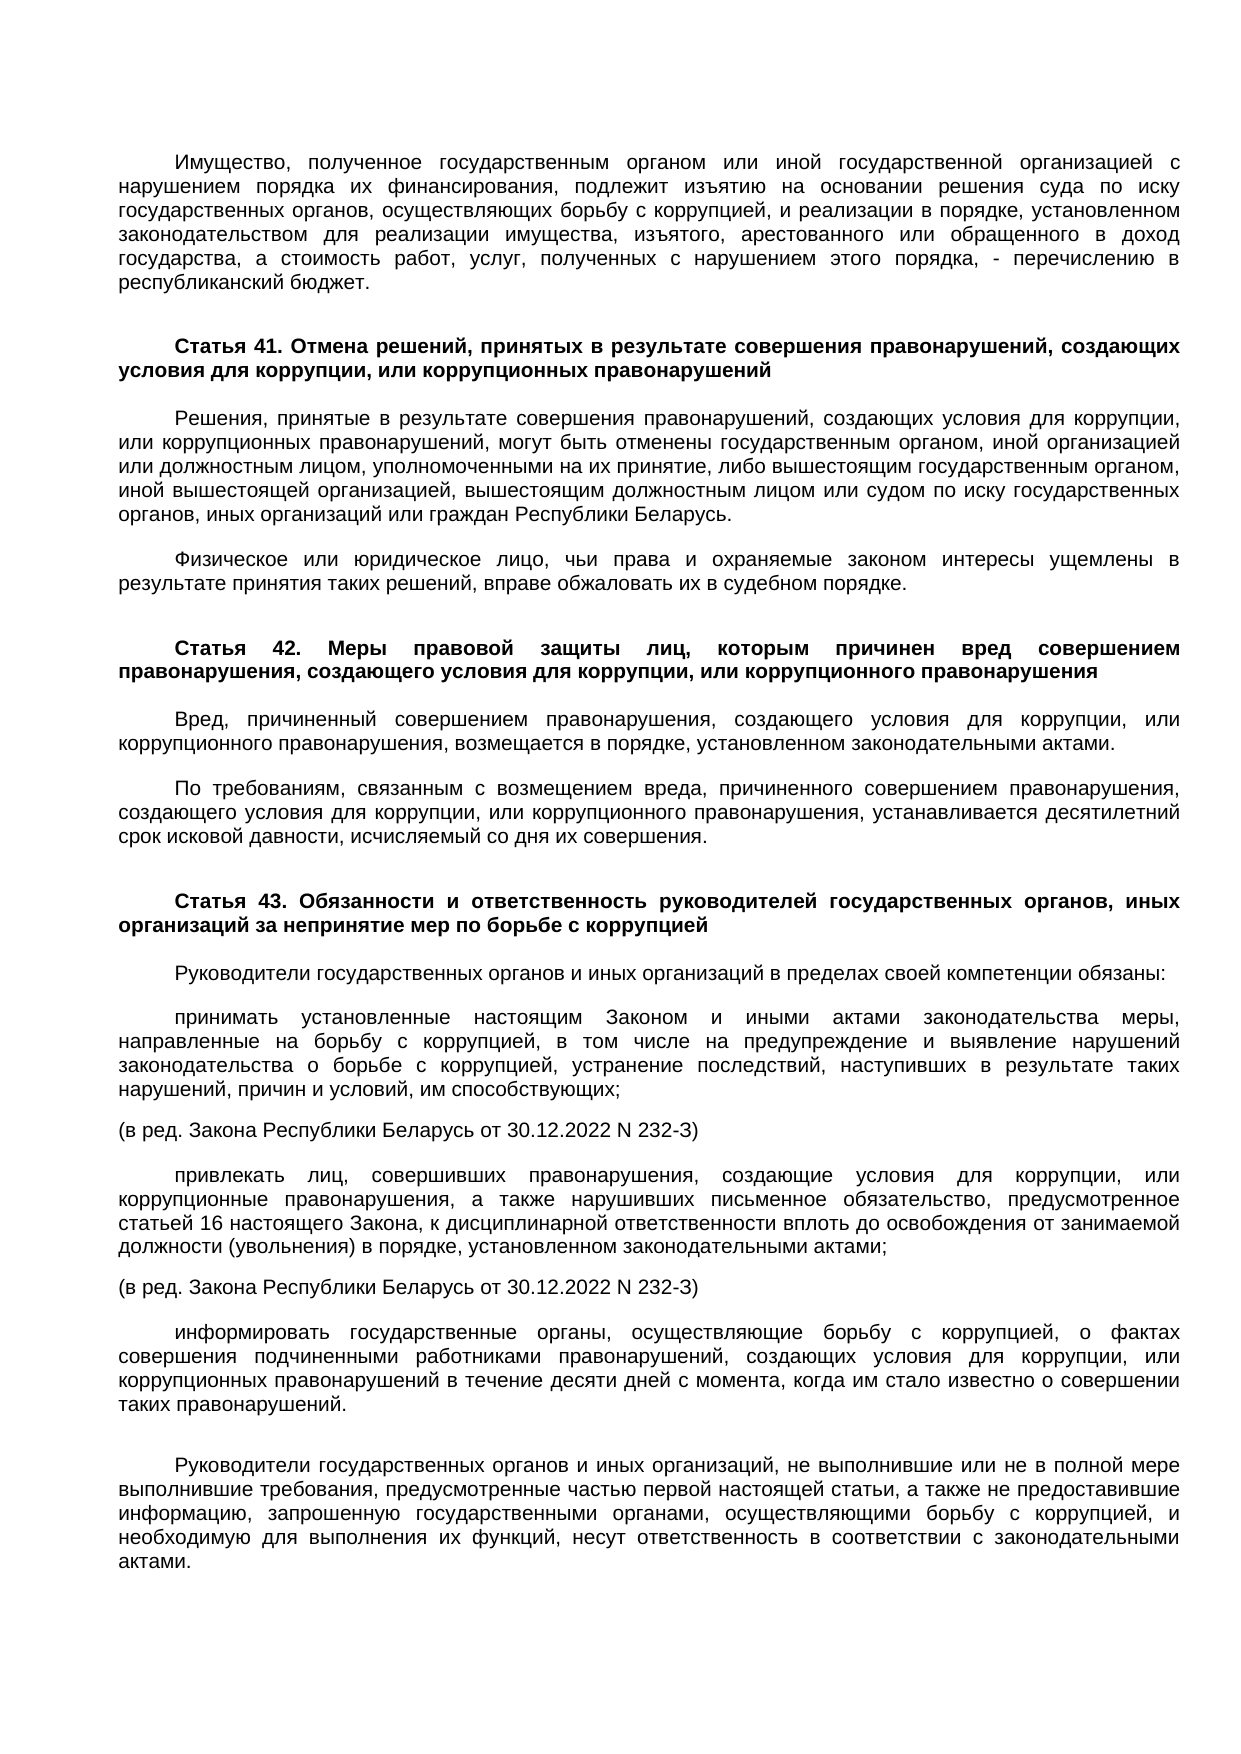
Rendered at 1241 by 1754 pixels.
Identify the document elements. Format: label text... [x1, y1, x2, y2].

text По требованиям, связанным с возмещением вреда, причиненного совершением правонарушения, создающего условия для коррупции, или коррупционного правонарушения, устанавливается десятилетний срок исковой давности, исчисляемый со дня их совершения. [118, 776, 1181, 848]
text (в ред. Закона Республики Беларусь от 30.12.2022 N 232-З) [118, 1118, 1181, 1142]
text Вред, причиненный совершением правонарушения, создающего условия для коррупции, или коррупционного правонарушения, возмещается в порядке, установленном законодательными актами. [118, 707, 1181, 755]
text принимать установленные настоящим Законом и иными актами законодательства меры, направленные на борьбу с коррупцией, в том числе на предупреждение и выявление нарушений законодательства о борьбе с коррупцией, устранение последствий, наступивших в результате таких нарушений, причин и условий, им способствующих; [118, 1005, 1181, 1101]
text Физическое или юридическое лицо, чьи права и охраняемые законом интересы ущемлены в результате принятия таких решений, вправе обжаловать их в судебном порядке. [118, 547, 1181, 595]
text Решения, принятые в результате совершения правонарушений, создающих условия для коррупции, или коррупционных правонарушений, могут быть отменены государственным органом, иной организацией или должностным лицом, уполномоченными на их принятие, либо вышестоящим государственным органом, иной вышестоящей организацией, вышестоящим должностным лицом или судом по иску государственных органов, иных организаций или граждан Республики Беларусь. [118, 406, 1181, 526]
text привлекать лиц, совершивших правонарушения, создающие условия для коррупции, или коррупционные правонарушения, а также нарушивших письменное обязательство, предусмотренное статьей 16 настоящего Закона, к дисциплинарной ответственности вплоть до освобождения от занимаемой должности (увольнения) в порядке, установленном законодательными актами; [118, 1162, 1181, 1258]
text (в ред. Закона Республики Беларусь от 30.12.2022 N 232-З) [118, 1275, 1181, 1299]
text Статья 41. Отмена решений, принятых в результате совершения правонарушений, создающих условия для коррупции, или коррупционных правонарушений [118, 334, 1181, 382]
text Статья 43. Обязанности и ответственность руководителей государственных органов, иных организаций за непринятие мер по борьбе с коррупцией [118, 888, 1181, 936]
text Руководители государственных органов и иных организаций в пределах своей компетенции обязаны: [118, 960, 1181, 984]
text информировать государственные органы, осуществляющие борьбу с коррупцией, о фактах совершения подчиненными работниками правонарушений, создающих условия для коррупции, или коррупционных правонарушений в течение десяти дней с момента, когда им стало известно о совершении таких правонарушений. [118, 1320, 1181, 1416]
text Руководители государственных органов и иных организаций, не выполнившие или не в полной мере выполнившие требования, предусмотренные частью первой настоящей статьи, а также не предоставившие информацию, запрошенную государственными органами, осуществляющими борьбу с коррупцией, и необходимую для выполнения их функций, несут ответственность в соответствии с законодательными актами. [118, 1453, 1181, 1573]
text Имущество, полученное государственным органом или иной государственной организацией с нарушением порядка их финансирования, подлежит изъятию на основании решения суда по иску государственных органов, осуществляющих борьбу с коррупцией, и реализации в порядке, установленном законодательством для реализации имущества, изъятого, арестованного или обращенного в доход государства, а стоимость работ, услуг, полученных с нарушением этого порядка, - перечислению в республиканский бюджет. [118, 150, 1181, 294]
text Статья 42. Меры правовой защиты лиц, которым причинен вред совершением правонарушения, создающего условия для коррупции, или коррупционного правонарушения [118, 635, 1181, 683]
